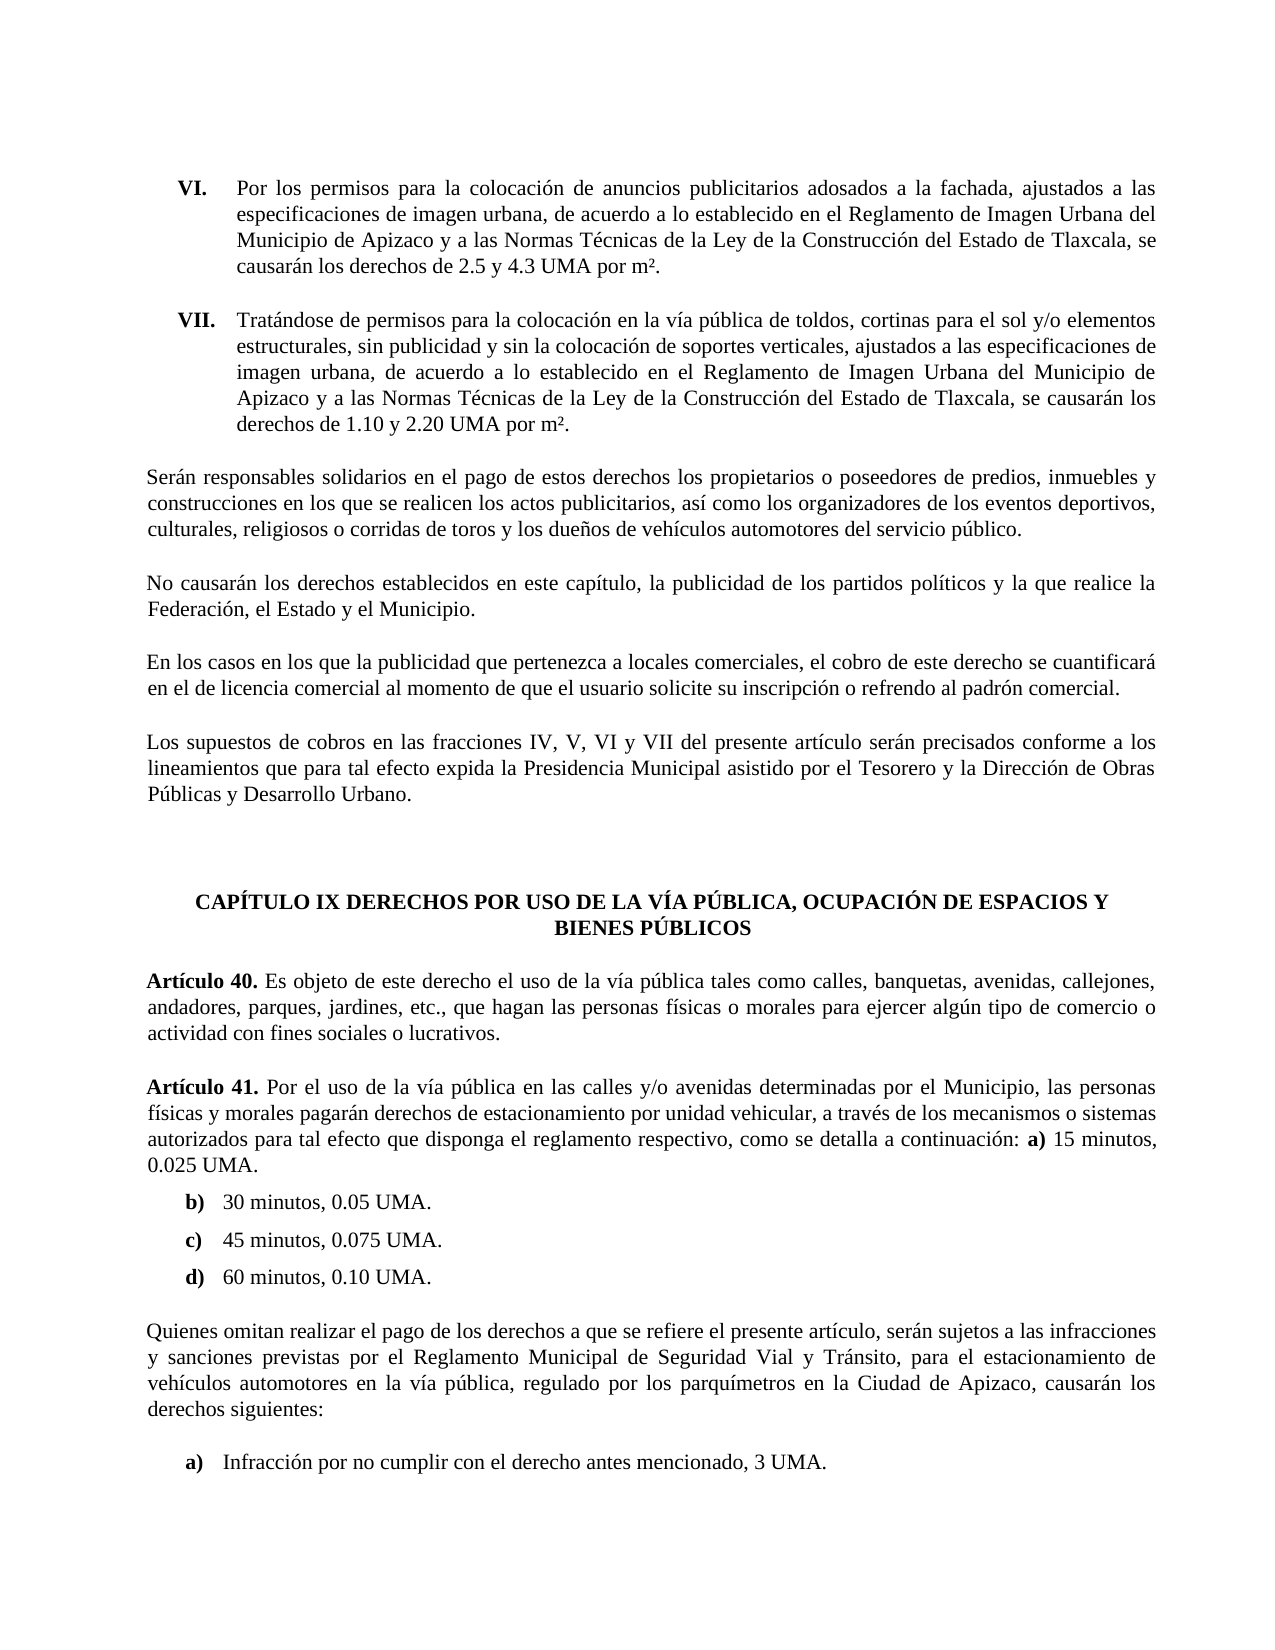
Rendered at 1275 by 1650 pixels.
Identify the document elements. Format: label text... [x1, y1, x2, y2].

subtitle CAPÍTULO IX DERECHOS POR USO DE LA VÍA PÚBLICA, OCUPACIÓN DE ESPACIOS Y BIENES PÚBLICOS [176, 889, 1128, 940]
list 30 minutos, 0.05 UMA. [185, 1189, 1157, 1214]
list 60 minutos, 0.10 UMA. [185, 1264, 1157, 1289]
text Artículo 40. Es objeto de este derecho el uso de la vía pública tales como calles, banquetas, avenidas, callejones, andadores, parques, jardines, etc., que hagan las personas físicas o morales para ejercer algún tipo de comercio o actividad con fines sociales o lucrativos. [146, 968, 1157, 1046]
text Los supuestos de cobros en las fracciones IV, V, VI y VII del presente artículo serán precisados conforme a los lineamientos que para tal efecto expida la Presidencia Municipal asistido por el Tesorero y la Dirección de Obras Públicas y Desarrollo Urbano. [146, 729, 1157, 806]
list Tratándose de permisos para la colocación en la vía pública de toldos, cortinas para el sol y/o elementos estructurales, sin publicidad y sin la colocación de soportes verticales, ajustados a las especificaciones de imagen urbana, de acuerdo a lo establecido en el Reglamento de Imagen Urbana del Municipio de Apizaco y a las Normas Técnicas de la Ley de la Construcción del Estado de Tlaxcala, se causarán los derechos de 1.10 y 2.20 UMA por m². [177, 307, 1157, 436]
text En los casos en los que la publicidad que pertenezca a locales comerciales, el cobro de este derecho se cuantificará en el de licencia comercial al momento de que el usuario solicite su inscripción o refrendo al padrón comercial. [146, 649, 1157, 701]
text Serán responsables solidarios en el pago de estos derechos los propietarios o poseedores de predios, inmuebles y construcciones en los que se realicen los actos publicitarios, así como los organizadores de los eventos deportivos, culturales, religiosos o corridas de toros y los dueños de vehículos automotores del servicio público. [146, 464, 1157, 541]
list Infracción por no cumplir con el derecho antes mencionado, 3 UMA. [185, 1449, 1157, 1474]
list 45 minutos, 0.075 UMA. [185, 1227, 1157, 1252]
list Por los permisos para la colocación de anuncios publicitarios adosados a la fachada, ajustados a las especificaciones de imagen urbana, de acuerdo a lo establecido en el Reglamento de Imagen Urbana del Municipio de Apizaco y a las Normas Técnicas de la Ley de la Construcción del Estado de Tlaxcala, se causarán los derechos de 2.5 y 4.3 UMA por m². [177, 175, 1157, 278]
text No causarán los derechos establecidos en este capítulo, la publicidad de los partidos políticos y la que realice la Federación, el Estado y el Municipio. [146, 570, 1157, 621]
text Quienes omitan realizar el pago de los derechos a que se refiere el presente artículo, serán sujetos a las infracciones y sanciones previstas por el Reglamento Municipal de Seguridad Vial y Tránsito, para el estacionamiento de vehículos automotores en la vía pública, regulado por los parquímetros en la Ciudad de Apizaco, causarán los derechos siguientes: [146, 1318, 1157, 1421]
text Artículo 41. Por el uso de la vía pública en las calles y/o avenidas determinadas por el Municipio, las personas físicas y morales pagarán derechos de estacionamiento por unidad vehicular, a través de los mecanismos o sistemas autorizados para tal efecto que disponga el reglamento respectivo, como se detalla a continuación: a) 15 minutos, 0.025 UMA. [146, 1074, 1157, 1177]
